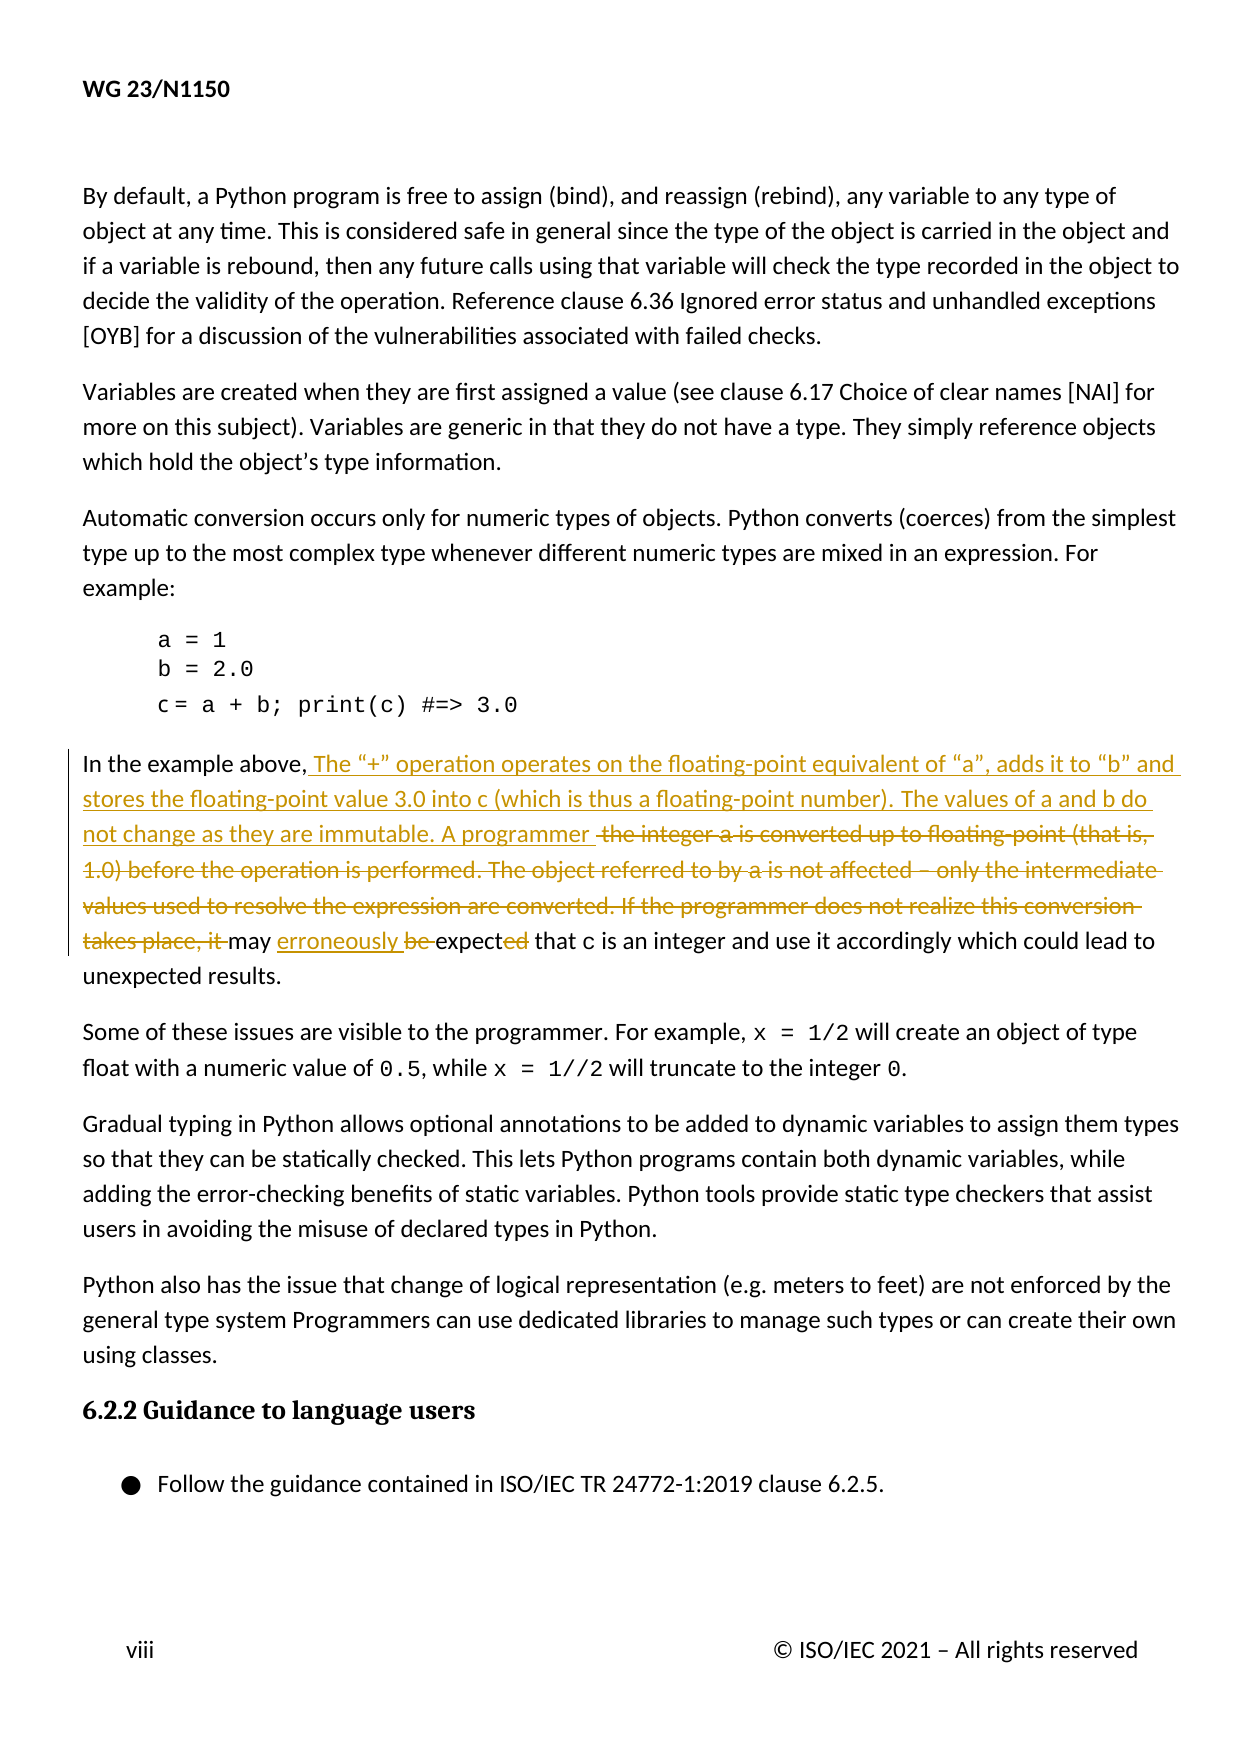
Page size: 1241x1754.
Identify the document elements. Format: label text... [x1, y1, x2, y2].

text c = a + b; print(c) #=> 3.0 [82, 687, 1182, 719]
text Gradual typing in Python allows optional annotations to be added to dynamic variables to assign them types so that they can be statically checked. This lets Python programs contain both dynamic variables, while adding the error-checking benefits of static variables. Python tools provide static type checkers that assist users in avoiding the misuse of declared types in Python. [82, 1108, 1182, 1244]
text a = 1 [82, 628, 1182, 654]
text In the example above,may expect that c is an integer and use it accordingly which could lead to unexpected results. [82, 748, 1182, 991]
text b = 2.0 [82, 658, 1182, 684]
text Python also has the issue that change of logical representation (e.g. meters to feet) are not enforced by the general type system Programmers can use dedicated libraries to manage such types or can create their own using classes. [82, 1269, 1182, 1370]
text Variables are created when they are first assigned a value (see clause 6.17 Choice of clear names [NAI] for more on this subject). Variables are generic in that they do not have a type. They simply reference objects which hold the object’s type information. [82, 376, 1182, 477]
text Automatic conversion occurs only for numeric types of objects. Python converts (coerces) from the simplest type up to the most complex type whenever different numeric types are mixed in an expression. For example: [82, 502, 1182, 603]
text By default, a Python program is free to assign (bind), and reassign (rebind), any variable to any type of object at any time. This is considered safe in general since the type of the object is carried in the object and if a variable is rebound, then any future calls using that variable will check the type recorded in the object to decide the validity of the operation. Reference clause 6.36 Ignored error status and unhandled exceptions [OYB] for a discussion of the vulnerabilities associated with failed checks. [82, 180, 1182, 351]
subtitle 6.2.2 Guidance to language users [82, 1395, 1182, 1426]
list Follow the guidance contained in ISO/IEC TR 24772-1:2019 clause 6.2.5. [120, 1455, 1182, 1506]
text Some of these issues are visible to the programmer. For example, x = 1/2 will create an object of type float with a numeric value of 0.5, while x = 1//2 will truncate to the integer 0. [82, 1016, 1182, 1083]
